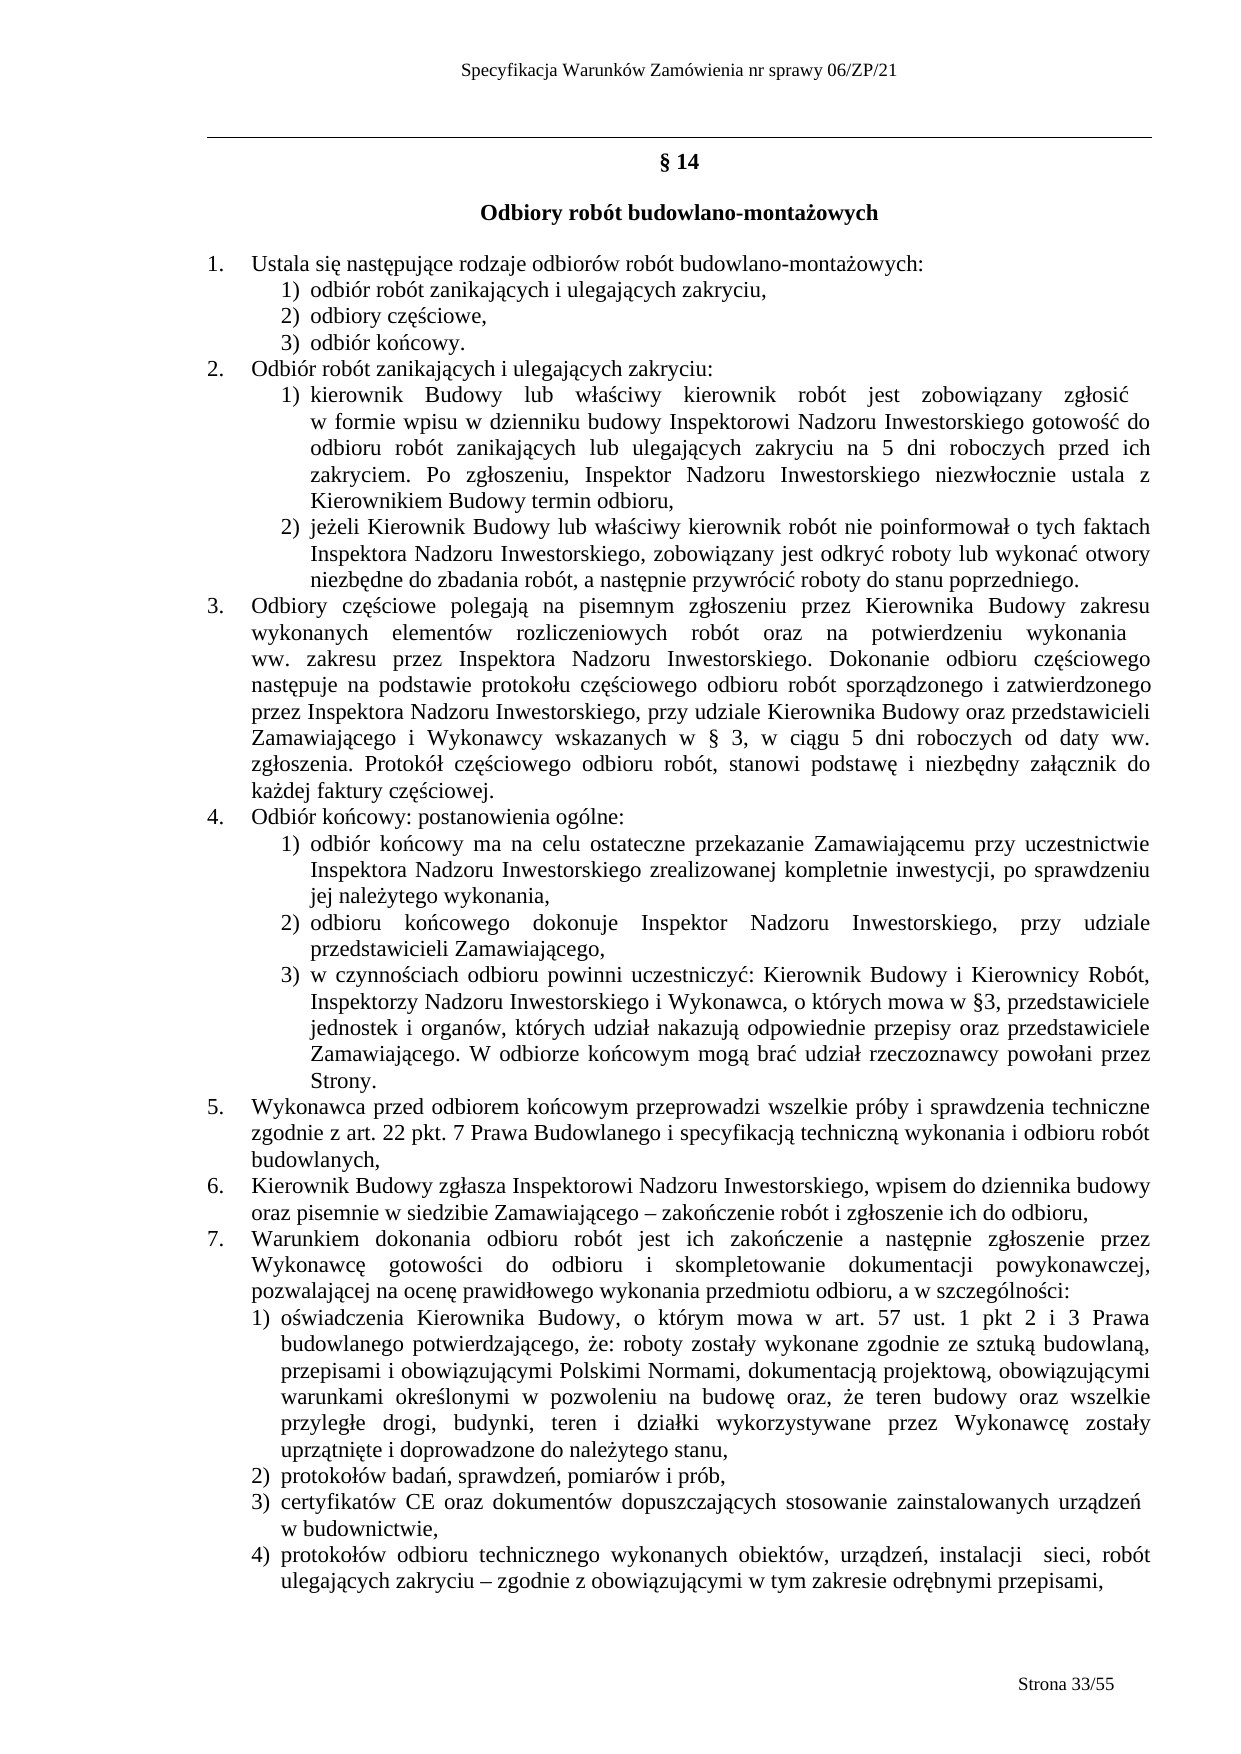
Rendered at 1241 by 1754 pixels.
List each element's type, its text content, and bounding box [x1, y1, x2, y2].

list certyfikatów CE oraz dokumentów dopuszczających stosowanie zainstalowanych urządzeń w budownictwie, [251, 1488, 1152, 1541]
list jeżeli Kierownik Budowy lub właściwy kierownik robót nie poinformował o tych faktach Inspektora Nadzoru Inwestorskiego, zobowiązany jest odkryć roboty lub wykonać otwory niezbędne do zbadania robót, a następnie przywrócić roboty do stanu poprzedniego. [281, 513, 1152, 592]
text § 14 [207, 148, 1152, 174]
list protokołów badań, sprawdzeń, pomiarów i prób, [251, 1462, 1152, 1488]
text Odbiory robót budowlano-montażowych [207, 199, 1152, 225]
list odbiory częściowe, [281, 302, 1152, 329]
list Odbiór końcowy: postanowienia ogólne: [207, 803, 1152, 829]
list odbiór robót zanikających i ulegających zakryciu, [281, 276, 1152, 302]
list Ustala się następujące rodzaje odbiorów robót budowlano-montażowych: [207, 250, 1152, 276]
list kierownik Budowy lub właściwy kierownik robót jest zobowiązany zgłosić w formie wpisu w dzienniku budowy Inspektorowi Nadzoru Inwestorskiego gotowość do odbioru robót zanikających lub ulegających zakryciu na 5 dni roboczych przed ich zakryciem. Po zgłoszeniu, Inspektor Nadzoru Inwestorskiego niezwłocznie ustala z Kierownikiem Budowy termin odbioru, [281, 382, 1152, 513]
list Odbiory częściowe polegają na pisemnym zgłoszeniu przez Kierownika Budowy zakresu wykonanych elementów rozliczeniowych robót oraz na potwierdzeniu wykonania ww. zakresu przez Inspektora Nadzoru Inwestorskiego. Dokonanie odbioru częściowego następuje na podstawie protokołu częściowego odbioru robót sporządzonego i zatwierdzonego przez Inspektora Nadzoru Inwestorskiego, przy udziale Kierownika Budowy oraz przedstawicieli Zamawiającego i Wykonawcy wskazanych w § 3, w ciągu 5 dni roboczych od daty ww. zgłoszenia. Protokół częściowego odbioru robót, stanowi podstawę i niezbędny załącznik do każdej faktury częściowej. [207, 592, 1152, 803]
list Warunkiem dokonania odbioru robót jest ich zakończenie a następnie zgłoszenie przez Wykonawcę gotowości do odbioru i skompletowanie dokumentacji powykonawczej, pozwalającej na ocenę prawidłowego wykonania przedmiotu odbioru, a w szczególności: [207, 1225, 1152, 1304]
list Kierownik Budowy zgłasza Inspektorowi Nadzoru Inwestorskiego, wpisem do dziennika budowy oraz pisemnie w siedzibie Zamawiającego – zakończenie robót i zgłoszenie ich do odbioru, [207, 1172, 1152, 1225]
list odbioru końcowego dokonuje Inspektor Nadzoru Inwestorskiego, przy udziale przedstawicieli Zamawiającego, [281, 909, 1152, 961]
list oświadczenia Kierownika Budowy, o którym mowa w art. 57 ust. 1 pkt 2 i 3 Prawa budowlanego potwierdzającego, że: roboty zostały wykonane zgodnie ze sztuką budowlaną, przepisami i obowiązującymi Polskimi Normami, dokumentacją projektową, obowiązującymi warunkami określonymi w pozwoleniu na budowę oraz, że teren budowy oraz wszelkie przyległe drogi, budynki, teren i działki wykorzystywane przez Wykonawcę zostały uprzątnięte i doprowadzone do należytego stanu, [251, 1304, 1152, 1462]
list protokołów odbioru technicznego wykonanych obiektów, urządzeń, instalacji sieci, robót ulegających zakryciu – zgodnie z obowiązującymi w tym zakresie odrębnymi przepisami, [251, 1541, 1152, 1594]
list w czynnościach odbioru powinni uczestniczyć: Kierownik Budowy i Kierownicy Robót, Inspektorzy Nadzoru Inwestorskiego i Wykonawca, o których mowa w §3, przedstawiciele jednostek i organów, których udział nakazują odpowiednie przepisy oraz przedstawiciele Zamawiającego. W odbiorze końcowym mogą brać udział rzeczoznawcy powołani przez Strony. [281, 961, 1152, 1093]
list odbiór końcowy. [281, 329, 1152, 355]
list Wykonawca przed odbiorem końcowym przeprowadzi wszelkie próby i sprawdzenia techniczne zgodnie z art. 22 pkt. 7 Prawa Budowlanego i specyfikacją techniczną wykonania i odbioru robót budowlanych, [207, 1093, 1152, 1172]
list Odbiór robót zanikających i ulegających zakryciu: [207, 355, 1152, 382]
list odbiór końcowy ma na celu ostateczne przekazanie Zamawiającemu przy uczestnictwie Inspektora Nadzoru Inwestorskiego zrealizowanej kompletnie inwestycji, po sprawdzeniu jej należytego wykonania, [281, 829, 1152, 909]
